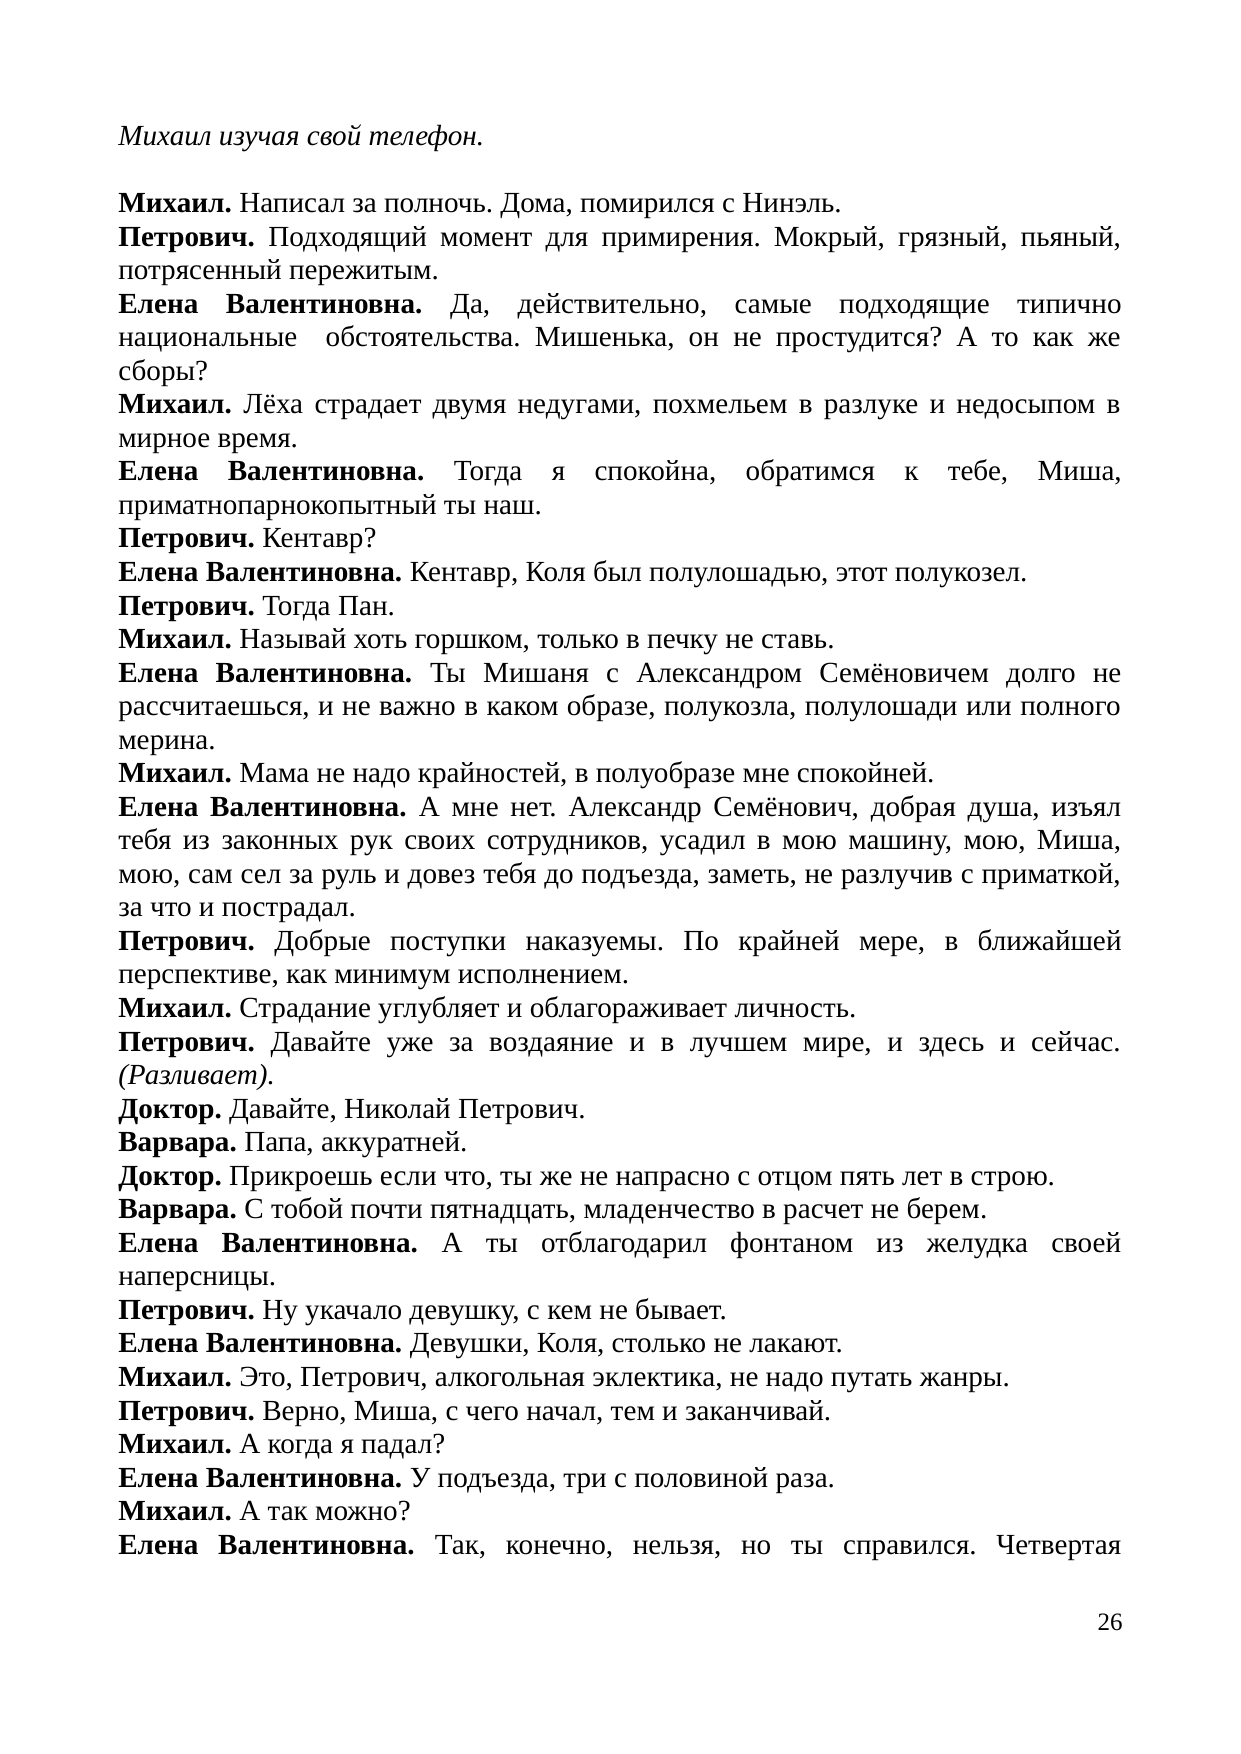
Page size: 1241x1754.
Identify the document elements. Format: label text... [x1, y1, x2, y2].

text Петрович. Тогда Пан. [118, 588, 1122, 621]
text Михаил. Мама не надо крайностей, в полуобразе мне спокойней. [118, 755, 1122, 789]
text Варвара. Папа, аккуратней. [118, 1124, 1122, 1158]
text Михаил. Лёха страдает двумя недугами, похмельем в разлуке и недосыпом в мирное время. [118, 386, 1122, 453]
text Елена Валентиновна. Тогда я спокойна, обратимся к тебе, Миша, приматнопарнокопытный ты наш. [118, 453, 1122, 521]
text Петрович. Добрые поступки наказуемы. По крайней мере, в ближайшей перспективе, как минимум исполнением. [118, 923, 1122, 990]
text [118, 1527, 1122, 1560]
text Елена Валентиновна. Ты Мишаня с Александром Семёновичем долго не рассчитаешься, и не важно в каком образе, полукозла, полулошади или полного мерина. [118, 655, 1122, 755]
text Петрович. Кентавр? [118, 521, 1122, 554]
text Петрович. Ну укачало девушку, с кем не бывает. [118, 1292, 1122, 1326]
text Петрович. Подходящий момент для примирения. Мокрый, грязный, пьяный, потрясенный пережитым. [118, 219, 1122, 286]
text Петрович. Верно, Миша, с чего начал, тем и заканчивай. [118, 1393, 1122, 1426]
text Елена Валентиновна. А мне нет. Александр Семёнович, добрая душа, изъял тебя из законных рук своих сотрудников, усадил в мою машину, мою, Миша, мою, сам сел за руль и довез тебя до подъезда, заметь, не разлучив с приматкой, за что и пострадал. [118, 789, 1122, 923]
text Елена Валентиновна. У подъезда, три с половиной раза. [118, 1460, 1122, 1493]
text Елена Валентиновна. Девушки, Коля, столько не лакают. [118, 1326, 1122, 1359]
text Михаил изучая свой телефон. [118, 118, 1122, 152]
text Михаил. А когда я падал? [118, 1426, 1122, 1460]
text Варвара. С тобой почти пятнадцать, младенчество в расчет не берем. [118, 1191, 1122, 1225]
text Доктор. Прикроешь если что, ты же не напрасно с отцом пять лет в строю. [118, 1158, 1122, 1191]
text Елена Валентиновна. А ты отблагодарил фонтаном из желудка своей наперсницы. [118, 1225, 1122, 1292]
text Михаил. Написал за полночь. Дома, помирился с Нинэль. [118, 185, 1122, 219]
text Михаил. А так можно? [118, 1493, 1122, 1527]
text Михаил. Страдание углубляет и облагораживает личность. [118, 990, 1122, 1024]
text Михаил. Это, Петрович, алкогольная эклектика, не надо путать жанры. [118, 1359, 1122, 1393]
text Елена Валентиновна. Да, действительно, самые подходящие типично национальные обстоятельства. Мишенька, он не простудится? А то как же сборы? [118, 286, 1122, 386]
text Доктор. Давайте, Николай Петрович. [118, 1091, 1122, 1124]
text Михаил. Называй хоть горшком, только в печку не ставь. [118, 621, 1122, 655]
text Петрович. Давайте уже за воздаяние и в лучшем мире, и здесь и сейчас. (Разливает). [118, 1024, 1122, 1091]
text Елена Валентиновна. Кентавр, Коля был полулошадью, этот полукозел. [118, 554, 1122, 588]
